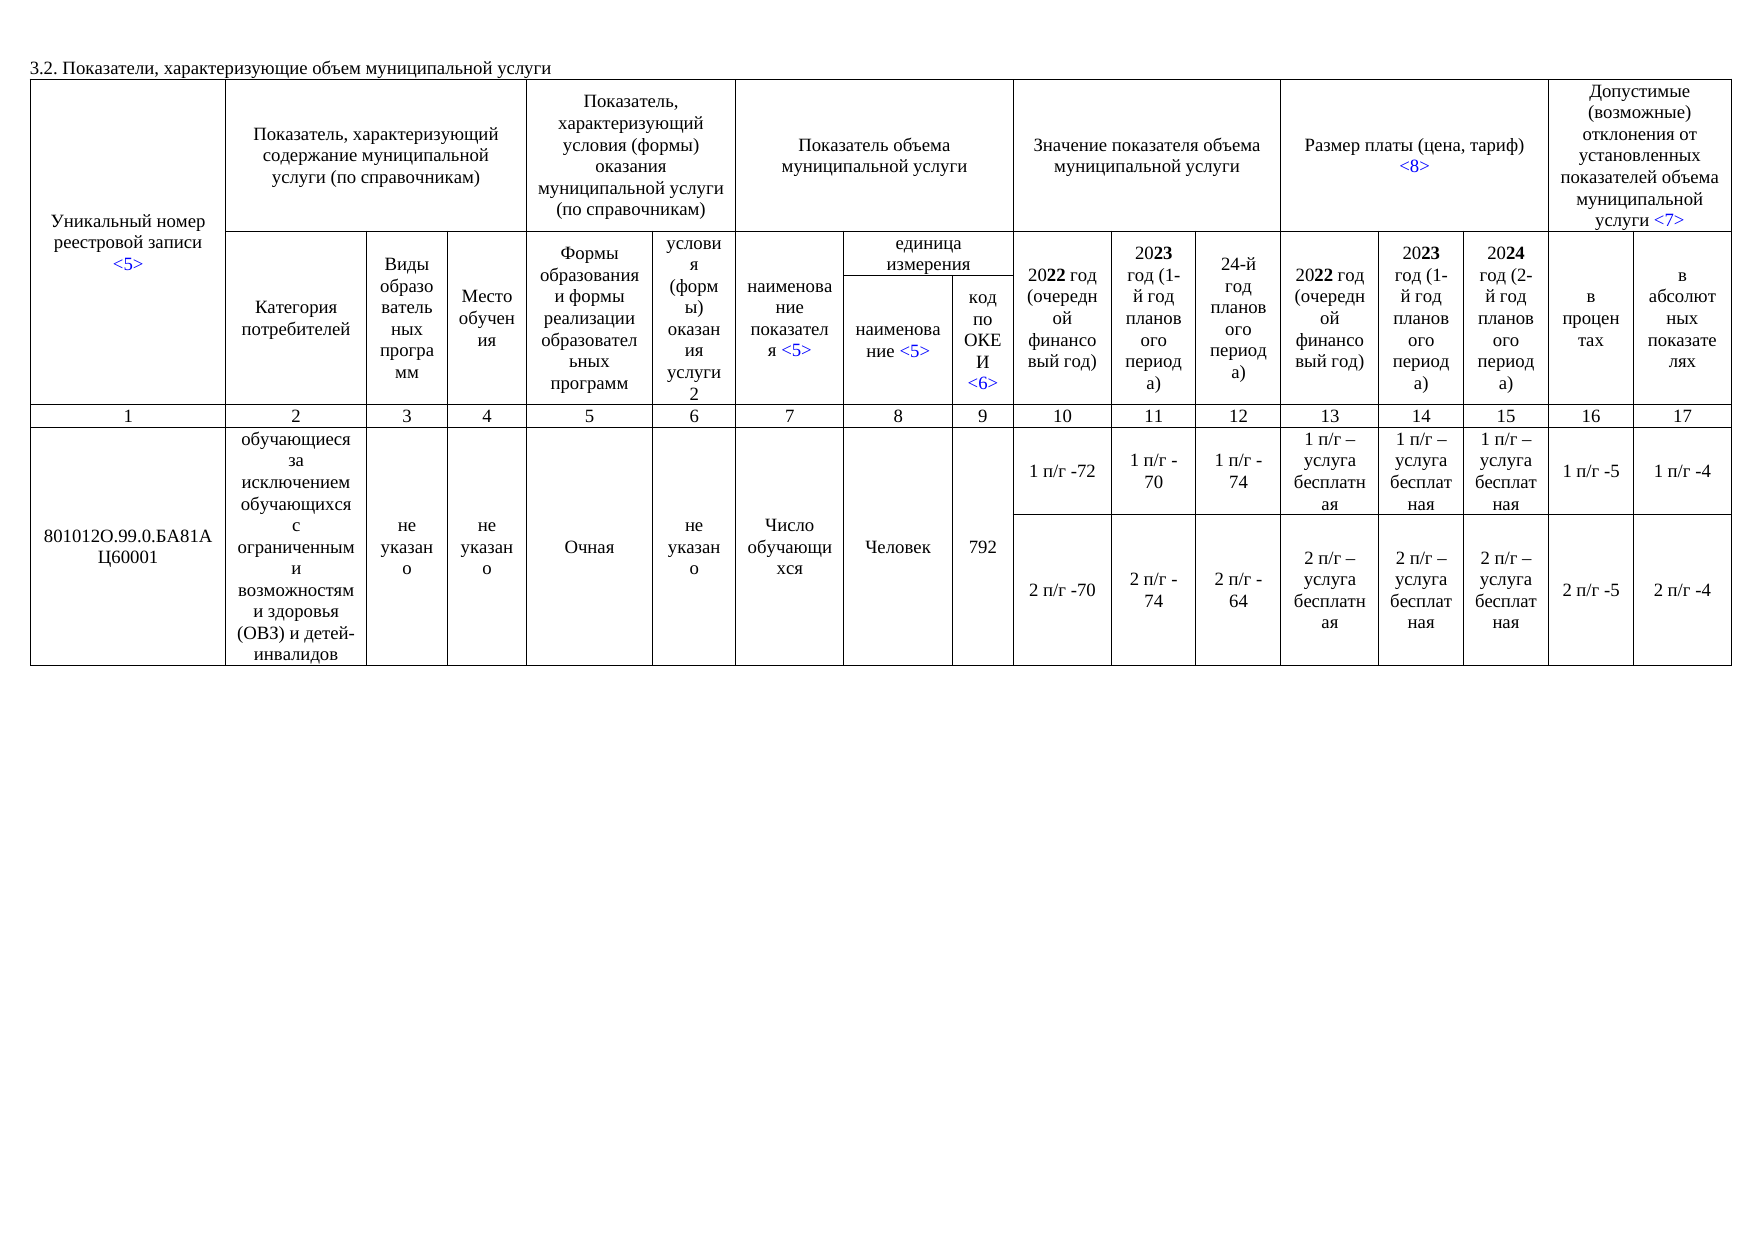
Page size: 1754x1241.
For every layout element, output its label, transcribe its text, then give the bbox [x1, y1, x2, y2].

table_cell Число обучающихся [736, 428, 843, 665]
table_cell 1 п/г -74 [1196, 428, 1280, 514]
table_cell 7 [736, 405, 843, 427]
table_cell наименование показателя <5> [736, 232, 843, 404]
table_cell 2022 год (очередной финансовый год) [1281, 232, 1378, 404]
table_cell 2024 год (2-й год планового периода) [1464, 232, 1548, 404]
table_cell 1 п/г -70 [1112, 428, 1195, 514]
table_cell 15 [1464, 405, 1548, 427]
table_cell 1 [31, 405, 225, 427]
table_header Значение показателя объема муниципальной услуги [1014, 80, 1280, 231]
table_cell обучающиеся за исключением обучающихся с ограниченными возможностями здоровья (ОВЗ) и детей-инвалидов [226, 428, 366, 665]
table_cell 2023 год (1-й год планового периода) [1379, 232, 1463, 404]
table_cell 1 п/г -4 [1634, 428, 1731, 514]
table_cell 2 п/г – услуга бесплатная [1281, 515, 1378, 665]
table_cell Виды образовательных программ [367, 232, 447, 404]
table_cell Категория потребителей [226, 232, 366, 404]
table_cell Формы образования и формы реализации образовательных программ [527, 232, 652, 404]
table_cell Очная [527, 428, 652, 665]
table_header Показатель объема муниципальной услуги [736, 80, 1013, 231]
table_cell 2 п/г -70 [1014, 515, 1111, 665]
table_cell условия (формы) оказания услуги 2 [653, 232, 735, 404]
table_cell 1 п/г -5 [1549, 428, 1633, 514]
table_header Допустимые (возможные) отклонения от установленных показателей объема муниципальной услуги <7> [1549, 80, 1731, 231]
table_cell 1 п/г – услуга бесплатная [1379, 428, 1463, 514]
table_cell 2 п/г -4 [1634, 515, 1731, 665]
table_cell код по ОКЕИ <6> [953, 276, 1013, 404]
table_header Размер платы (цена, тариф) <8> [1281, 80, 1548, 231]
table_cell 4 [448, 405, 526, 427]
table_cell в процентах [1549, 232, 1633, 404]
table_cell 9 [953, 405, 1013, 427]
table_header Показатель, характеризующий содержание муниципальной услуги (по справочникам) [226, 80, 526, 231]
table_cell не указано [653, 428, 735, 665]
table_cell 13 [1281, 405, 1378, 427]
table_cell 792 [953, 428, 1013, 665]
table_cell 2 п/г -74 [1112, 515, 1195, 665]
table_cell единица измерения [844, 232, 1013, 275]
table_cell 5 [527, 405, 652, 427]
table_cell 2 [226, 405, 366, 427]
table_cell 10 [1014, 405, 1111, 427]
table_cell 2022 год (очередной финансовый год) [1014, 232, 1111, 404]
table_cell 17 [1634, 405, 1731, 427]
table_cell 14 [1379, 405, 1463, 427]
table_cell в абсолютных показателях [1634, 232, 1731, 404]
table_cell 12 [1196, 405, 1280, 427]
table_cell 3 [367, 405, 447, 427]
table_cell 2 п/г -5 [1549, 515, 1633, 665]
table_cell 2 п/г – услуга бесплатная [1464, 515, 1548, 665]
table_cell 801012О.99.0.БА81АЦ60001 [31, 428, 225, 665]
table_cell 2 п/г -64 [1196, 515, 1280, 665]
table_header Показатель, характеризующий условия (формы) оказания муниципальной услуги (по справочникам) [527, 80, 735, 231]
table_cell 2 п/г – услуга бесплатная [1379, 515, 1463, 665]
table_cell 11 [1112, 405, 1195, 427]
table_cell 2023 год (1-й год планового периода) [1112, 232, 1195, 404]
table_header Уникальный номер реестровой записи <5> [31, 80, 225, 404]
table_cell не указано [448, 428, 526, 665]
table_cell Человек [844, 428, 952, 665]
table_cell 8 [844, 405, 952, 427]
table_cell не указано [367, 428, 447, 665]
table_cell Место обучения [448, 232, 526, 404]
table_cell 16 [1549, 405, 1633, 427]
table_cell 1 п/г – услуга бесплатная [1281, 428, 1378, 514]
table_cell 6 [653, 405, 735, 427]
table_cell 24-й год планового периода) [1196, 232, 1280, 404]
table_cell 1 п/г – услуга бесплатная [1464, 428, 1548, 514]
text 3.2. Показатели, характеризующие объем муниципальной услуги [29, 57, 1724, 78]
table_cell 1 п/г -72 [1014, 428, 1111, 514]
table_cell наименование <5> [844, 276, 952, 404]
